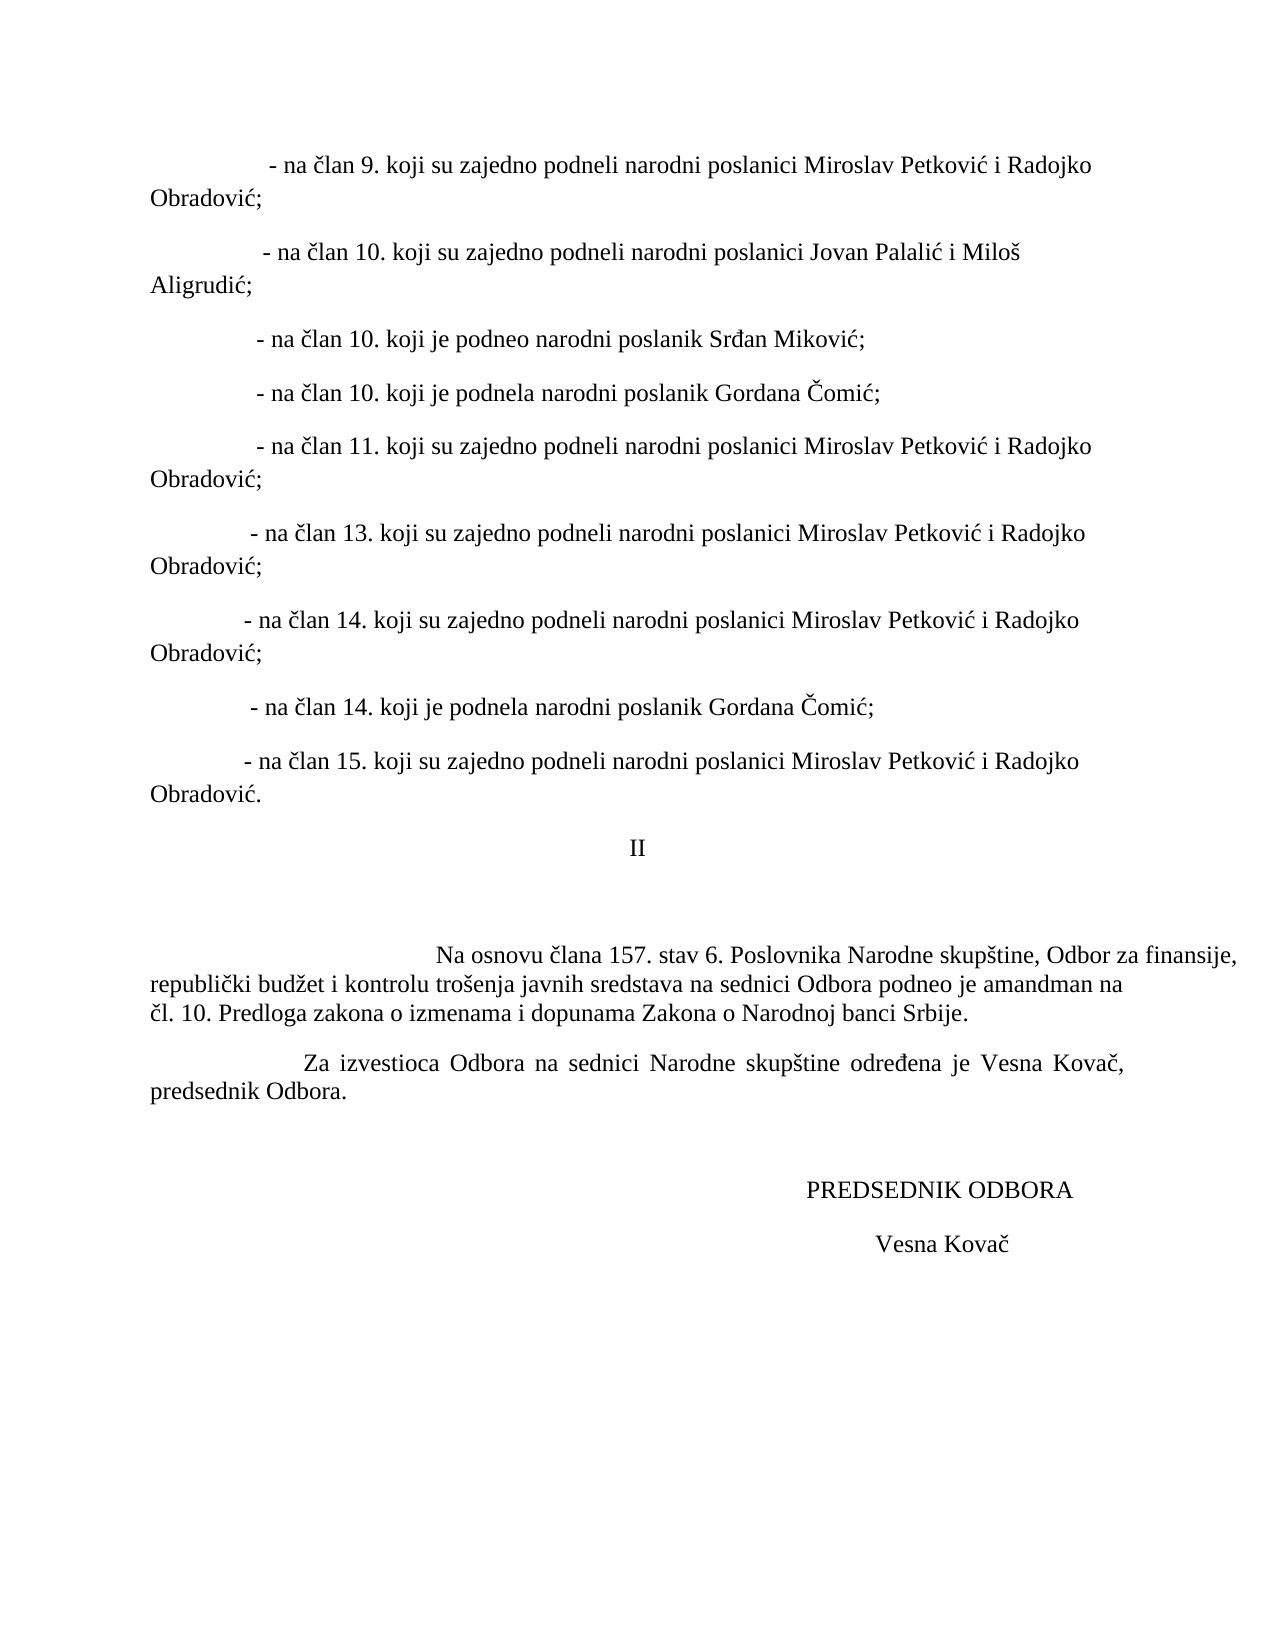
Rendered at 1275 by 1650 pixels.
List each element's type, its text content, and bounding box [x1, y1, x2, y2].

text Za izvestioca Odbora na sednici Narodne skupštine određena je Vesna Kovač, predsednik Odbora. [150, 1048, 1125, 1105]
text - na član 14. koji su zajedno podneli narodni poslanici Miroslav Petković i Radojko Obradović; [150, 605, 1125, 667]
text Na osnovu člana 157. stav 6. Poslovnika Narodne skupštine, Odbor za finansije, republički budžet i kontrolu trošenja javnih sredstava na sednici Odbora podneo je amandman na čl. 10. Predloga zakona o izmenama i dopunama Zakona o Narodnoj banci Srbije. [150, 941, 1125, 1027]
text Vesna Kovač [150, 1229, 1125, 1291]
text - na član 10. koji je podnela narodni poslanik Gordana Čomić; [150, 378, 1125, 406]
text PREDSEDNIK ODBORA [150, 1176, 1125, 1204]
text - na član 10. koji je podneo narodni poslanik Srđan Miković; [150, 324, 1125, 352]
text - na član 11. koji su zajedno podneli narodni poslanici Miroslav Petković i Radojko Obradović; [150, 431, 1125, 493]
text - na član 13. koji su zajedno podneli narodni poslanici Miroslav Petković i Radojko Obradović; [150, 518, 1125, 580]
text II [150, 833, 1125, 862]
text - na član 9. koji su zajedno podneli narodni poslanici Miroslav Petković i Radojko Obradović; [150, 150, 1125, 212]
text - na član 15. koji su zajedno podneli narodni poslanici Miroslav Petković i Radojko Obradović. [150, 746, 1125, 808]
text - na član 10. koji su zajedno podneli narodni poslanici Jovan Palalić i Miloš Aligrudić; [150, 237, 1125, 299]
text - na član 14. koji je podnela narodni poslanik Gordana Čomić; [150, 692, 1125, 721]
